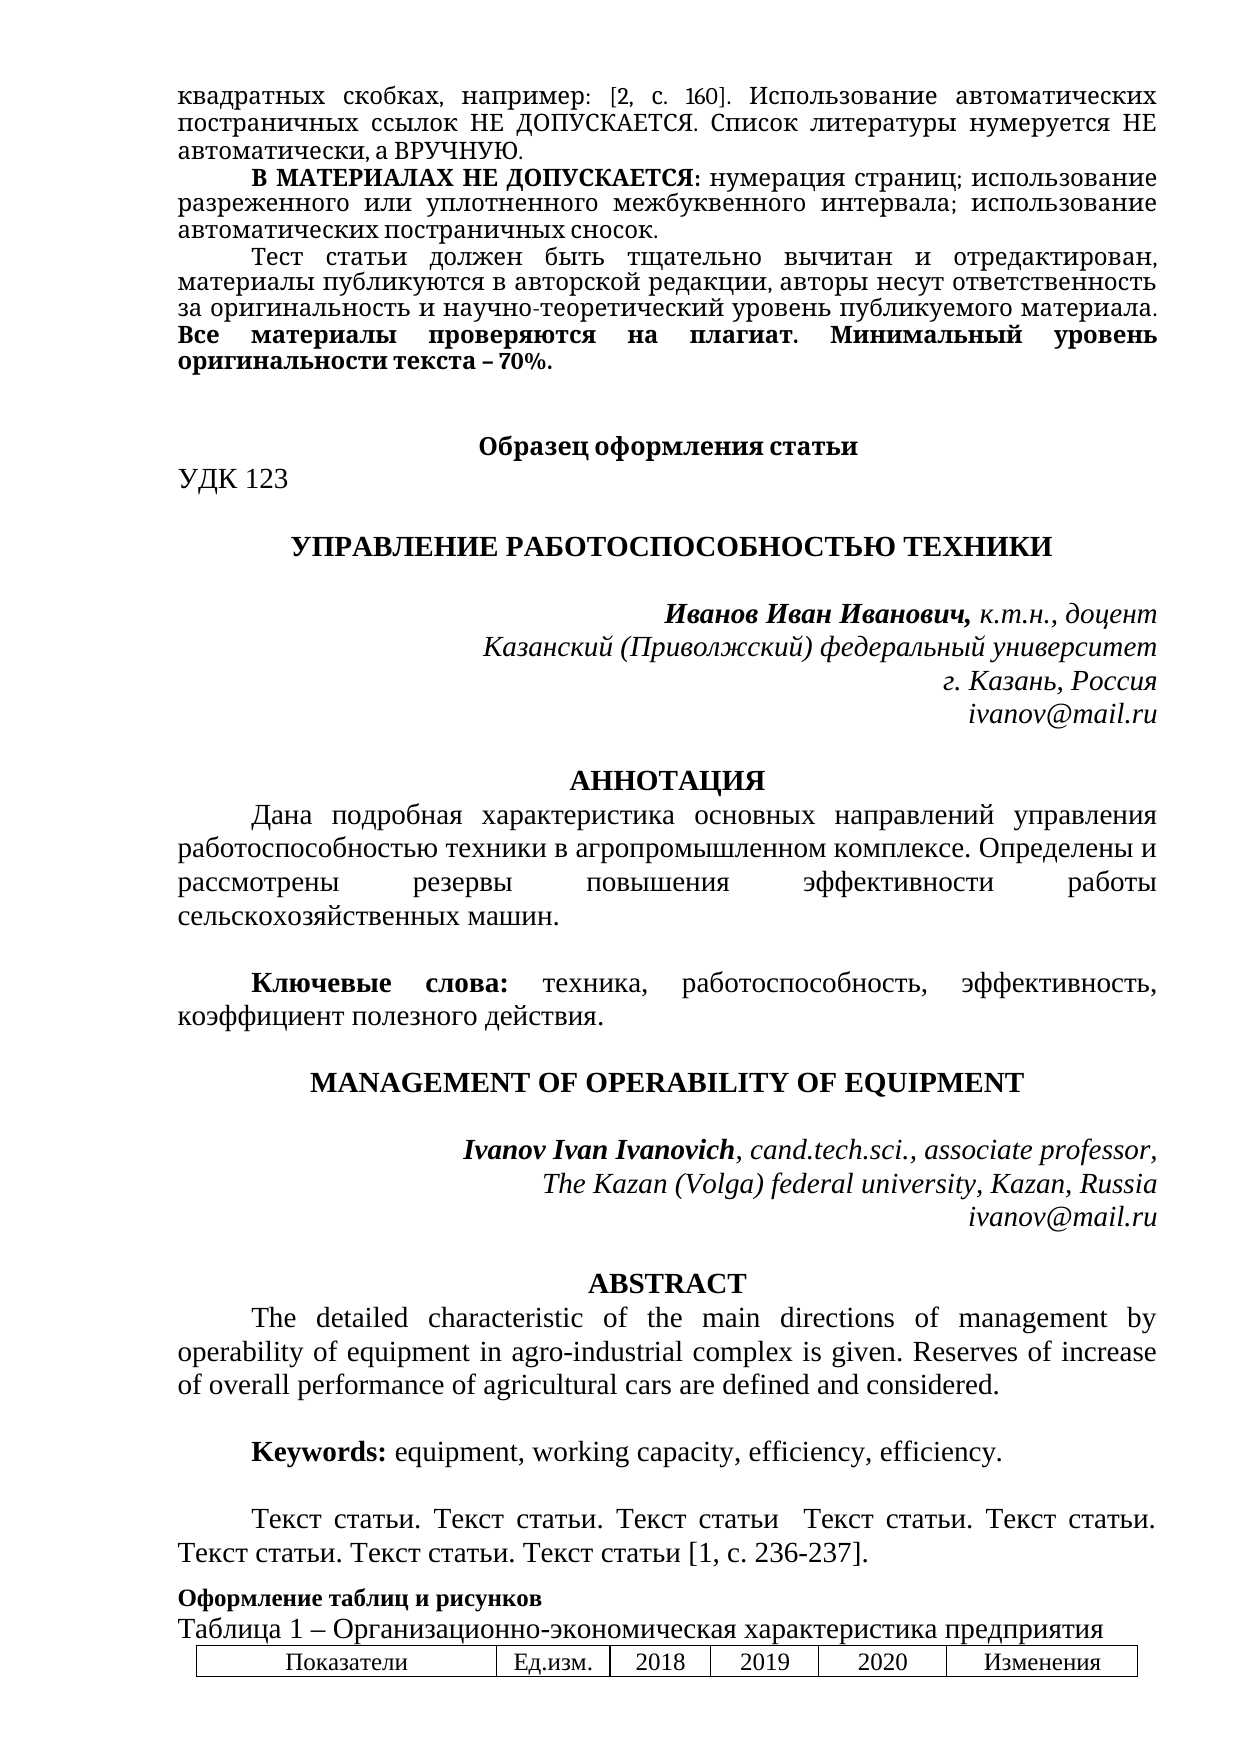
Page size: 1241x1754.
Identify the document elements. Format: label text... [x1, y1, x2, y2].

table_header Показатели [197, 1646, 496, 1676]
table_header Ед.изм. [497, 1646, 609, 1676]
text В материалах не допускается: нумерация страниц; использование разреженного или уплотненного межбуквенного интервала; использование автоматических постраничных сносок. [177, 166, 1157, 244]
list ivanov@mail.ru [252, 1199, 1157, 1233]
text ABSTRACT [177, 1267, 1157, 1300]
text Управление работоспособностью техники [177, 529, 1166, 562]
text Казанский (Приволжский) федеральный университет [177, 629, 1157, 663]
list УДК 123 [177, 462, 1157, 495]
text Образец оформления статьи [177, 433, 1157, 462]
list Keywords: equipment, working capacity, efficiency, efficiency. [177, 1434, 1157, 1468]
text Дана подробная характеристика основных направлений управления работоспособностью техники в агропромышленном комплексе. Определены и рассмотрены резервы повышения эффективности работы сельскохозяйственных машин. [177, 797, 1157, 931]
text АННОТАЦИЯ [177, 763, 1157, 797]
text Таблица 1 – Организационно-экономическая характеристика предприятия [177, 1612, 1157, 1645]
text Ключевые слова: техника, работоспособность, эффективность, коэффициент полезного действия. [177, 965, 1157, 1032]
table_header 2018 [611, 1646, 710, 1676]
list Management of operability of equipment [177, 1065, 1157, 1099]
text ivanov@mail.ru [177, 696, 1157, 730]
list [177, 83, 1157, 166]
list The detailed characteristic of the main directions of management by operability of equipment in agro-industrial complex is given. Reserves of increase of overall performance of agricultural cars are defined and considered. [177, 1300, 1157, 1401]
list The Kazan (Volga) federal university, Kazan, Russia [252, 1166, 1157, 1199]
text Текст статьи. Текст статьи. Текст статьи Текст статьи. Текст статьи. Текст статьи. Текст статьи. Текст статьи [1, с. 236-237]. [177, 1501, 1157, 1568]
table_header 2019 [711, 1646, 818, 1676]
text Оформление таблиц и рисунков [177, 1583, 1157, 1612]
table_header Изменения (+,-) [947, 1646, 1137, 1676]
text г. Казань, Россия [177, 663, 1157, 696]
list Иванов Иван Иванович, к.т.н., доцент [177, 596, 1157, 629]
table_header 2020 [819, 1646, 946, 1676]
text Тест статьи должен быть тщательно вычитан и отредактирован, материалы публикуются в авторской редакции, авторы несут ответственность за оригинальность и научно-теоретический уровень публикуемого материала. Все материалы проверяются на плагиат. Минимальный уровень оригинальности текста – 70%. [177, 244, 1157, 375]
list Ivanov Ivan Ivanovich, cand.tech.sci., associate professor, [177, 1132, 1157, 1166]
